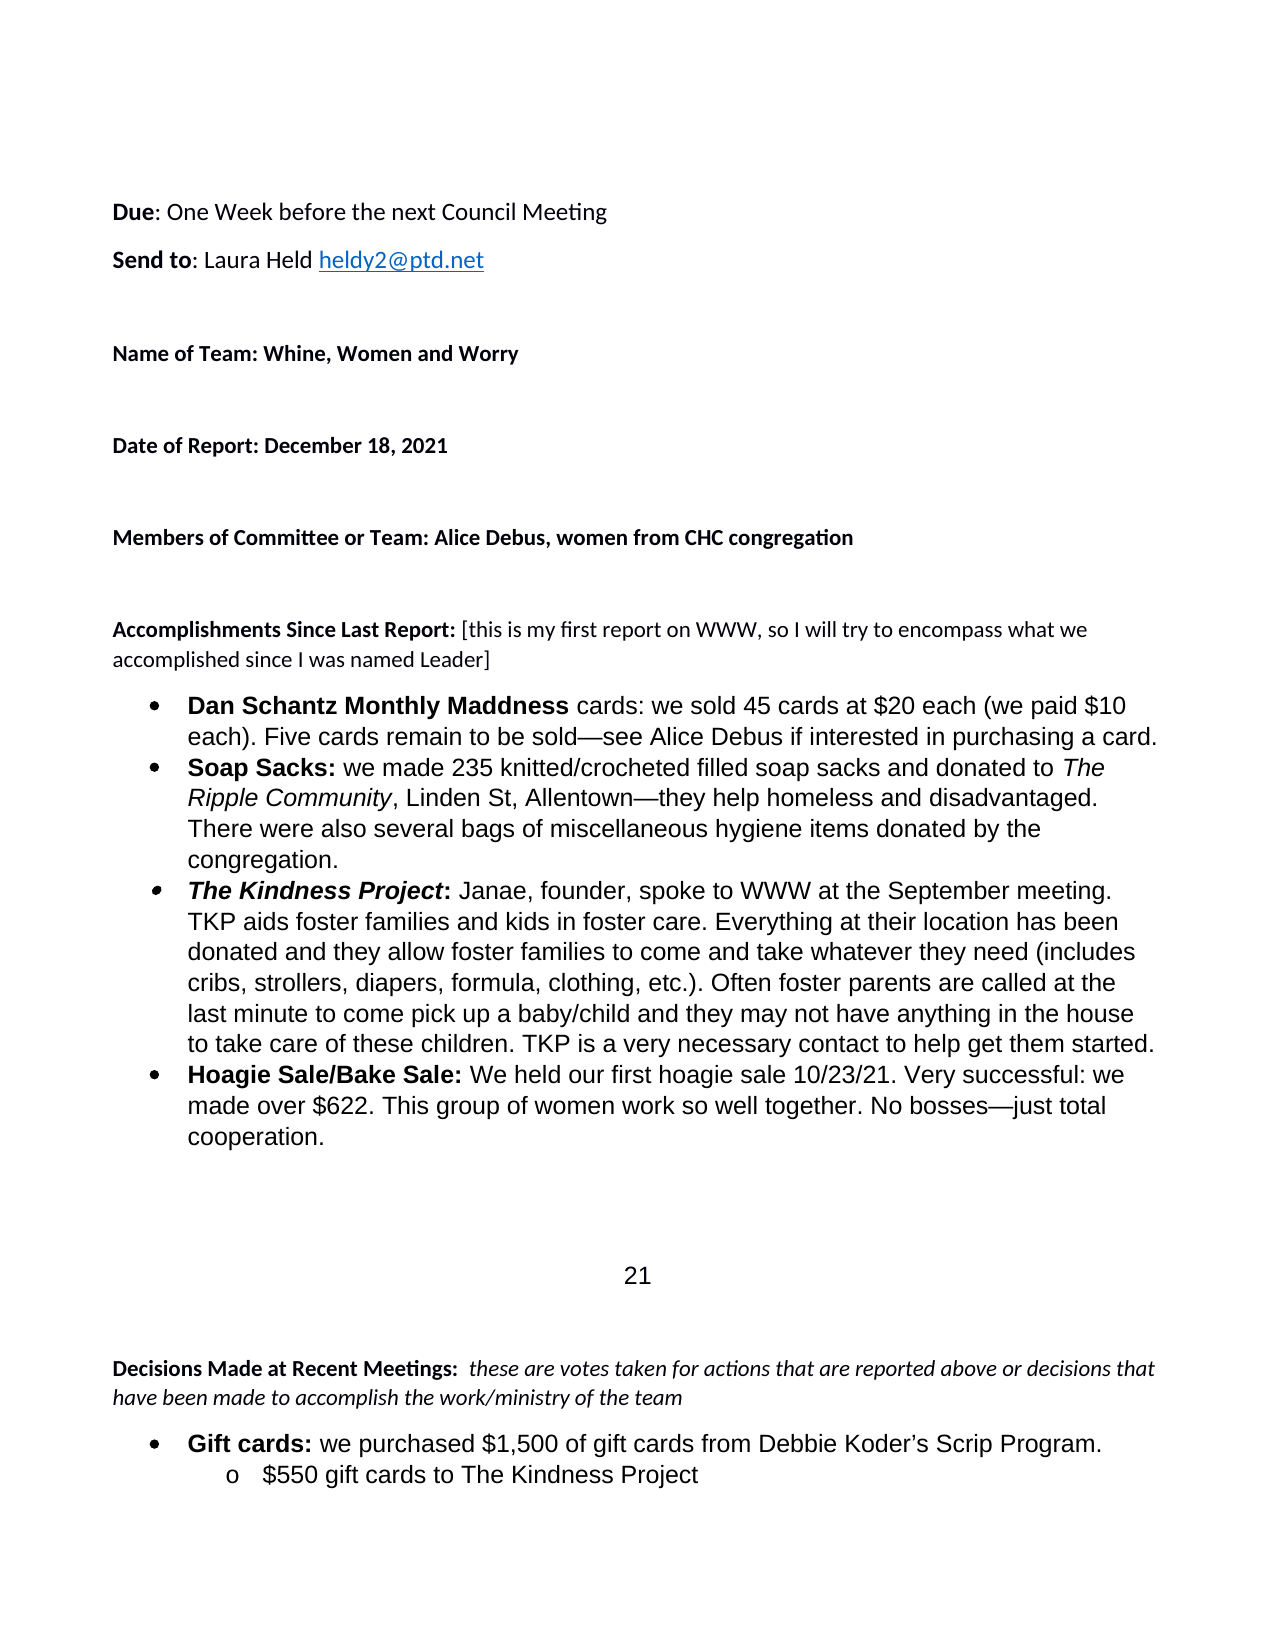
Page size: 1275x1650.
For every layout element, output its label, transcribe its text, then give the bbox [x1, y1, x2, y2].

text 21 [112, 1261, 1162, 1290]
text Members of Committee or Team: Alice Debus, women from CHC congregation [112, 523, 1162, 552]
text Due: One Week before the next Council Meeting [112, 196, 1162, 227]
list Dan Schantz Monthly Maddness cards: we sold 45 cards at $20 each (we paid $10 each). Five cards remain to be sold—see Alice Debus if interested in purchasing a card. [150, 691, 1162, 751]
list Gift cards: we purchased $1,500 of gift cards from Debbie Koder’s Scrip Program. [150, 1429, 1162, 1458]
list Soap Sacks: we made 235 knitted/crocheted filled soap sacks and donated to The Ripple Community, Linden St, Allentown—they help homeless and disadvantaged. There were also several bags of miscellaneous hygiene items donated by the congregation. [150, 753, 1162, 874]
list Hoagie Sale/Bake Sale: We held our first hoagie sale 10/23/21. Very successful: we made over $622. This group of women work so well together. No bosses—just total cooperation. [150, 1060, 1162, 1150]
list The Kindness Project: Janae, founder, spoke to WWW at the September meeting. TKP aids foster families and kids in foster care. Everything at their location has been donated and they allow foster families to come and take whatever they need (includes cribs, strollers, diapers, formula, clothing, etc.). Often foster parents are called at the last minute to come pick up a baby/child and they may not have anything in the house to take care of these children. TKP is a very necessary contact to help get them started. [150, 876, 1162, 1058]
text Send to: Laura Held heldy2@ptd.net [112, 245, 1162, 275]
text Date of Report: December 18, 2021 [112, 431, 1162, 459]
list $550 gift cards to The Kindness Project [225, 1460, 1162, 1491]
text Accomplishments Since Last Report: [this is my first report on WWW, so I will try to encompass what we accomplished since I was named Leader] [112, 616, 1162, 673]
text Decisions Made at Recent Meetings: these are votes taken for actions that are reported above or decisions that have been made to accomplish the work/ministry of the team [112, 1354, 1162, 1411]
text Name of Team: Whine, Women and Worry [112, 339, 1162, 367]
